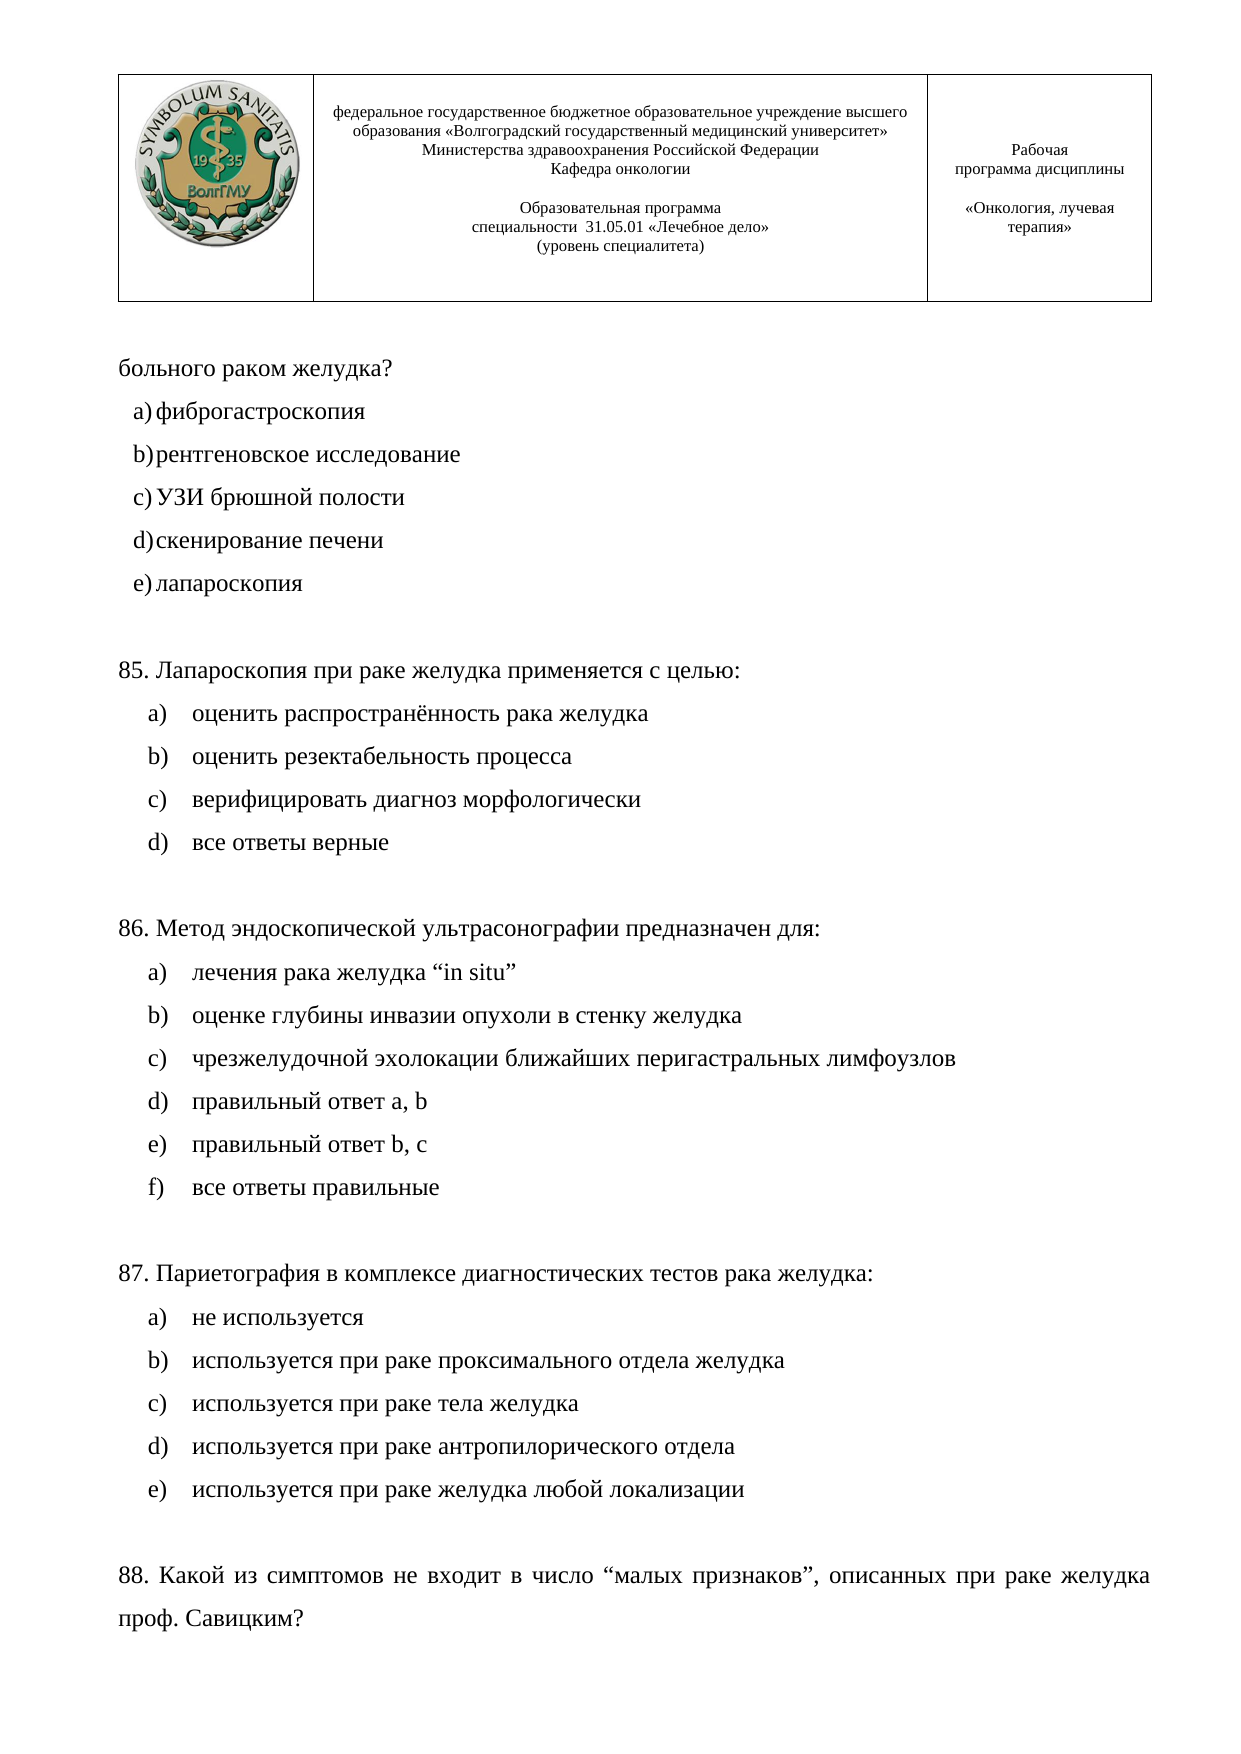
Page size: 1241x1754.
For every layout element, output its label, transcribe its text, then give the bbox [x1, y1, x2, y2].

list правильный ответ a, b [148, 1086, 1152, 1115]
text 86. Метод эндоскопической ультрасонографии предназначен для: [118, 913, 1152, 942]
list используется при раке антропилорического отдела [148, 1431, 1152, 1460]
list оценке глубины инвазии опухоли в стенку желудка [148, 1000, 1152, 1028]
text 88. Какой из симптомов не входит в число “малых признаков”, описанных при раке желудка проф. Савицким? [118, 1560, 1152, 1632]
list используется при раке тела желудка [148, 1388, 1152, 1417]
picture [129, 75, 306, 252]
list лечения рака желудка “in situ” [148, 957, 1152, 985]
list чрезжелудочной эхолокации ближайших перигастральных лимфоузлов [148, 1043, 1152, 1072]
list все ответы верные [148, 827, 1152, 856]
text 85. Лапароскопия при раке желудка применяется с целью: [118, 655, 1152, 683]
list лапароскопия [133, 568, 1152, 597]
list оценить резектабельность процесса [148, 741, 1152, 770]
list оценить распространённость рака желудка [148, 698, 1152, 727]
text 84. Какой из методов исследования не является непременным для рутинного обследования больного раком желудка? [118, 353, 1152, 382]
list УЗИ брюшной полости [133, 482, 1152, 511]
list не используется [148, 1302, 1152, 1330]
list правильный ответ b, c [148, 1129, 1152, 1158]
list используется при раке проксимального отдела желудка [148, 1345, 1152, 1373]
list верифицировать диагноз морфологически [148, 784, 1152, 813]
list используется при раке желудка любой локализации [148, 1474, 1152, 1503]
list рентгеновское исследование [133, 439, 1152, 468]
list скенирование печени [133, 525, 1152, 554]
text 87. Париетография в комплексе диагностических тестов рака желудка: [118, 1258, 1152, 1287]
list все ответы правильные [148, 1172, 1152, 1201]
list фиброгастроскопия [133, 396, 1152, 425]
